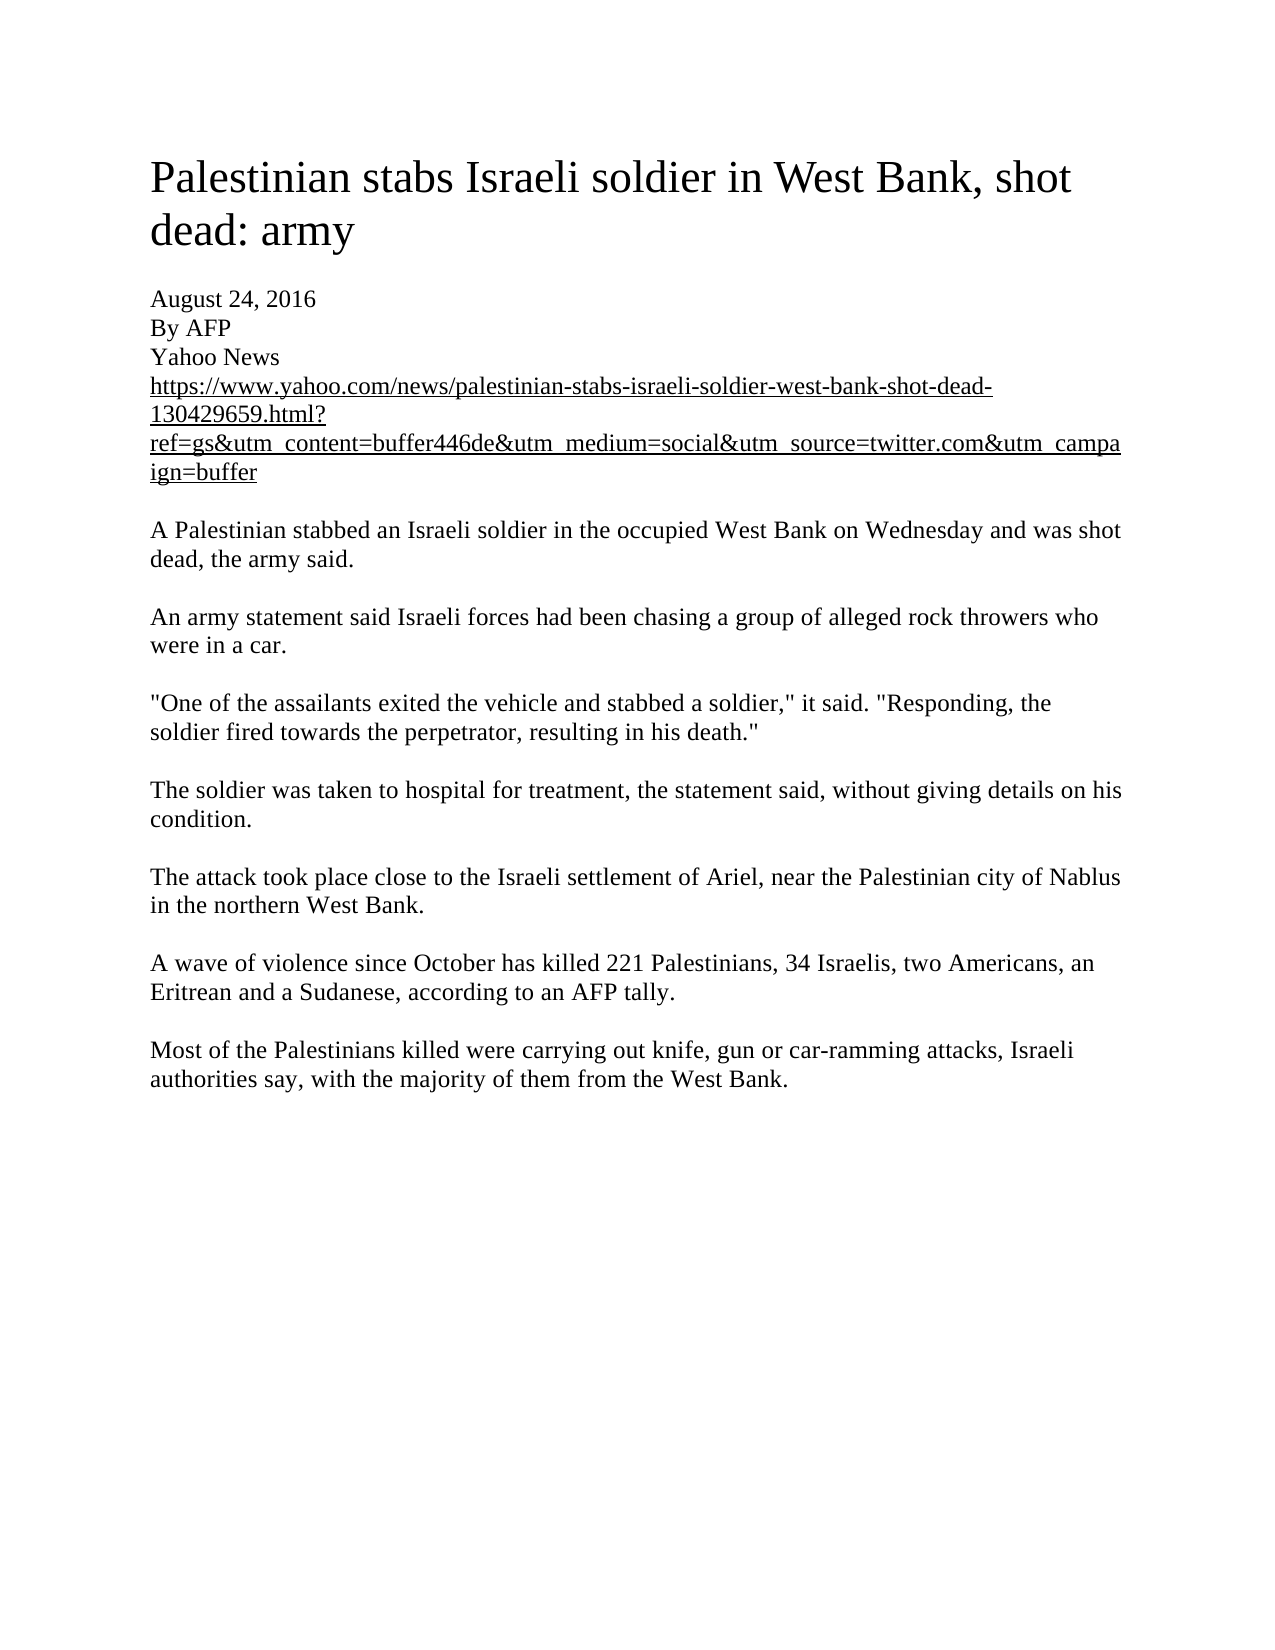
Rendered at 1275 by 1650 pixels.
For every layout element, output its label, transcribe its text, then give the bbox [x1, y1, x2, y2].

text Palestinian stabs Israeli soldier in West Bank, shot dead: army [150, 150, 1125, 255]
text The attack took place close to the Israeli settlement of Ariel, near the Palestinian city of Nablus in the northern West Bank. [150, 862, 1125, 919]
text A Palestinian stabbed an Israeli soldier in the occupied West Bank on Wednesday and was shot dead, the army said. [150, 515, 1125, 572]
text Yahoo News [150, 342, 1125, 371]
text The soldier was taken to hospital for treatment, the statement said, without giving details on his condition. [150, 775, 1125, 832]
text August 24, 2016 [150, 284, 1125, 313]
text By AFP [150, 313, 1125, 342]
text https://www.yahoo.com/news/palestinian-stabs-israeli-soldier-west-bank-shot-dead-130429659.html?ref=gs&utm_content=buffer446de&utm_medium=social&utm_source=twitter.com&utm_campaign=buffer [150, 371, 1125, 486]
text An army statement said Israeli forces had been chasing a group of alleged rock throwers who were in a car. [150, 602, 1125, 659]
text Most of the Palestinians killed were carrying out knife, gun or car-ramming attacks, Israeli authorities say, with the majority of them from the West Bank. [150, 1035, 1125, 1092]
text A wave of violence since October has killed 221 Palestinians, 34 Israelis, two Americans, an Eritrean and a Sudanese, according to an AFP tally. [150, 948, 1125, 1006]
text "One of the assailants exited the vehicle and stabbed a soldier," it said. "Responding, the soldier fired towards the perpetrator, resulting in his death." [150, 688, 1125, 746]
